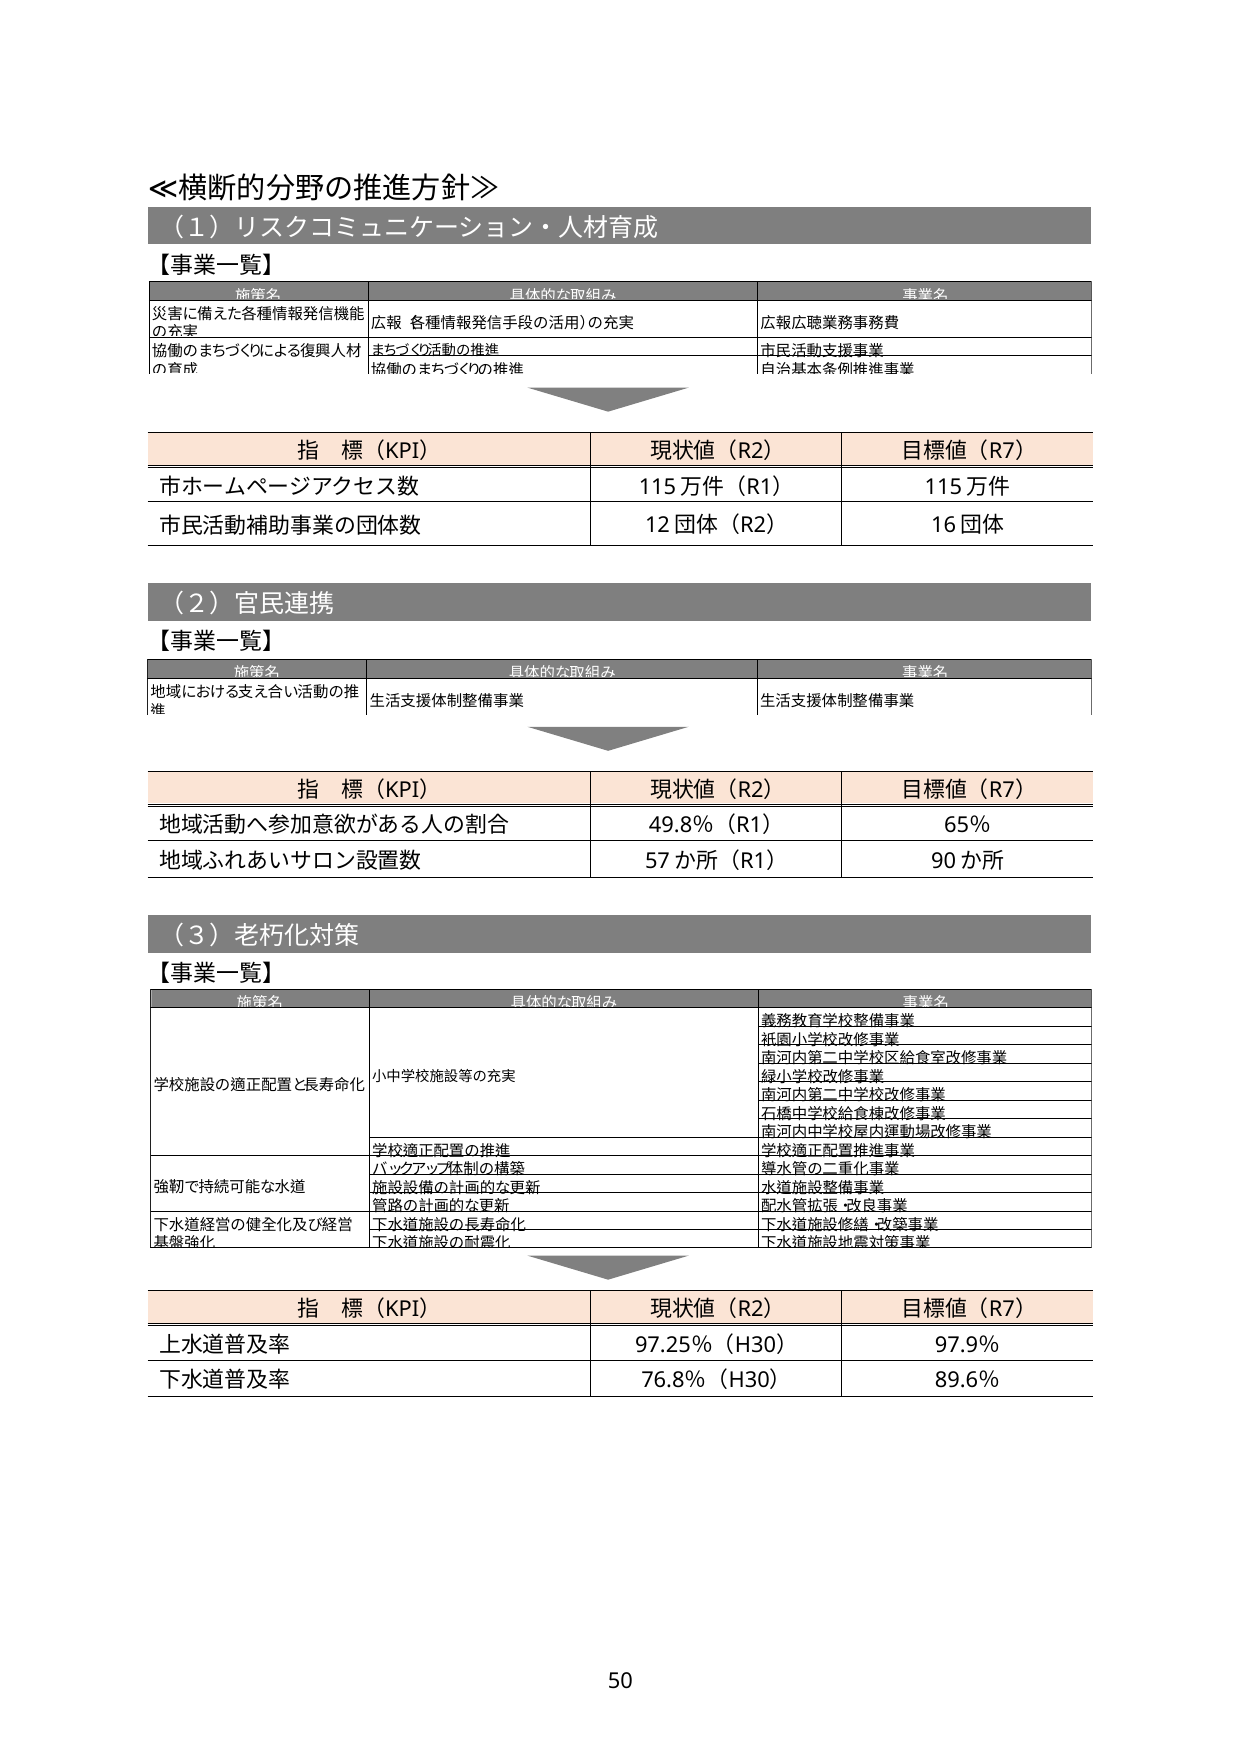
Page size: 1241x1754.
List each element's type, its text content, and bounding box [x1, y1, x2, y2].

text 【事業一覧】 [148, 953, 1092, 990]
table_cell 上水道普及率 [148, 1326, 590, 1359]
table_cell 89.6％ [842, 1361, 1093, 1396]
table_cell 地域ふれあいサロン設置数 [148, 841, 590, 877]
table_cell 76.8％（H30） [591, 1361, 841, 1396]
table_header 現状値（R2） [591, 433, 841, 465]
table_header 指 標（KPI） [148, 1291, 590, 1323]
table_header 現状値（R2） [591, 772, 841, 803]
table_cell 市ホームページアクセス数 [148, 468, 590, 501]
table_cell 57か所（R1） [591, 841, 841, 877]
table_header （１）リスクコミュニケーション・人材育成 [148, 207, 1091, 244]
table_header 目標値（R7） [842, 1291, 1093, 1323]
table_header 目標値（R7） [842, 772, 1093, 803]
table_header 目標値（R7） [842, 433, 1093, 465]
table_header 現状値（R2） [591, 1291, 841, 1323]
table_cell 115万件 [842, 468, 1093, 501]
table_cell 16団体 [842, 502, 1093, 544]
table_cell 下水道普及率 [148, 1361, 590, 1396]
table_cell 地域活動へ参加意欲がある人の割合 [148, 807, 590, 840]
table_cell 97.9％ [842, 1326, 1093, 1359]
table_header 指 標（KPI） [148, 433, 590, 465]
table_cell 90か所 [842, 841, 1093, 877]
table_header （２）官民連携 [148, 583, 1091, 621]
table_cell 市民活動補助事業の団体数 [148, 502, 590, 544]
table_cell 49.8％（R1） [591, 807, 841, 840]
text 【事業一覧】 [148, 244, 1092, 281]
table_cell 97.25％（H30） [591, 1326, 841, 1359]
table_header （３）老朽化対策 [148, 915, 1091, 953]
text ≪横断的分野の推進方針≫ [148, 164, 1092, 207]
table_cell 12団体（R2） [591, 502, 841, 544]
table_cell 65％ [842, 807, 1093, 840]
table_cell 115万件（R1） [591, 468, 841, 501]
table_header 指 標（KPI） [148, 772, 590, 803]
text 【事業一覧】 [148, 621, 1092, 658]
